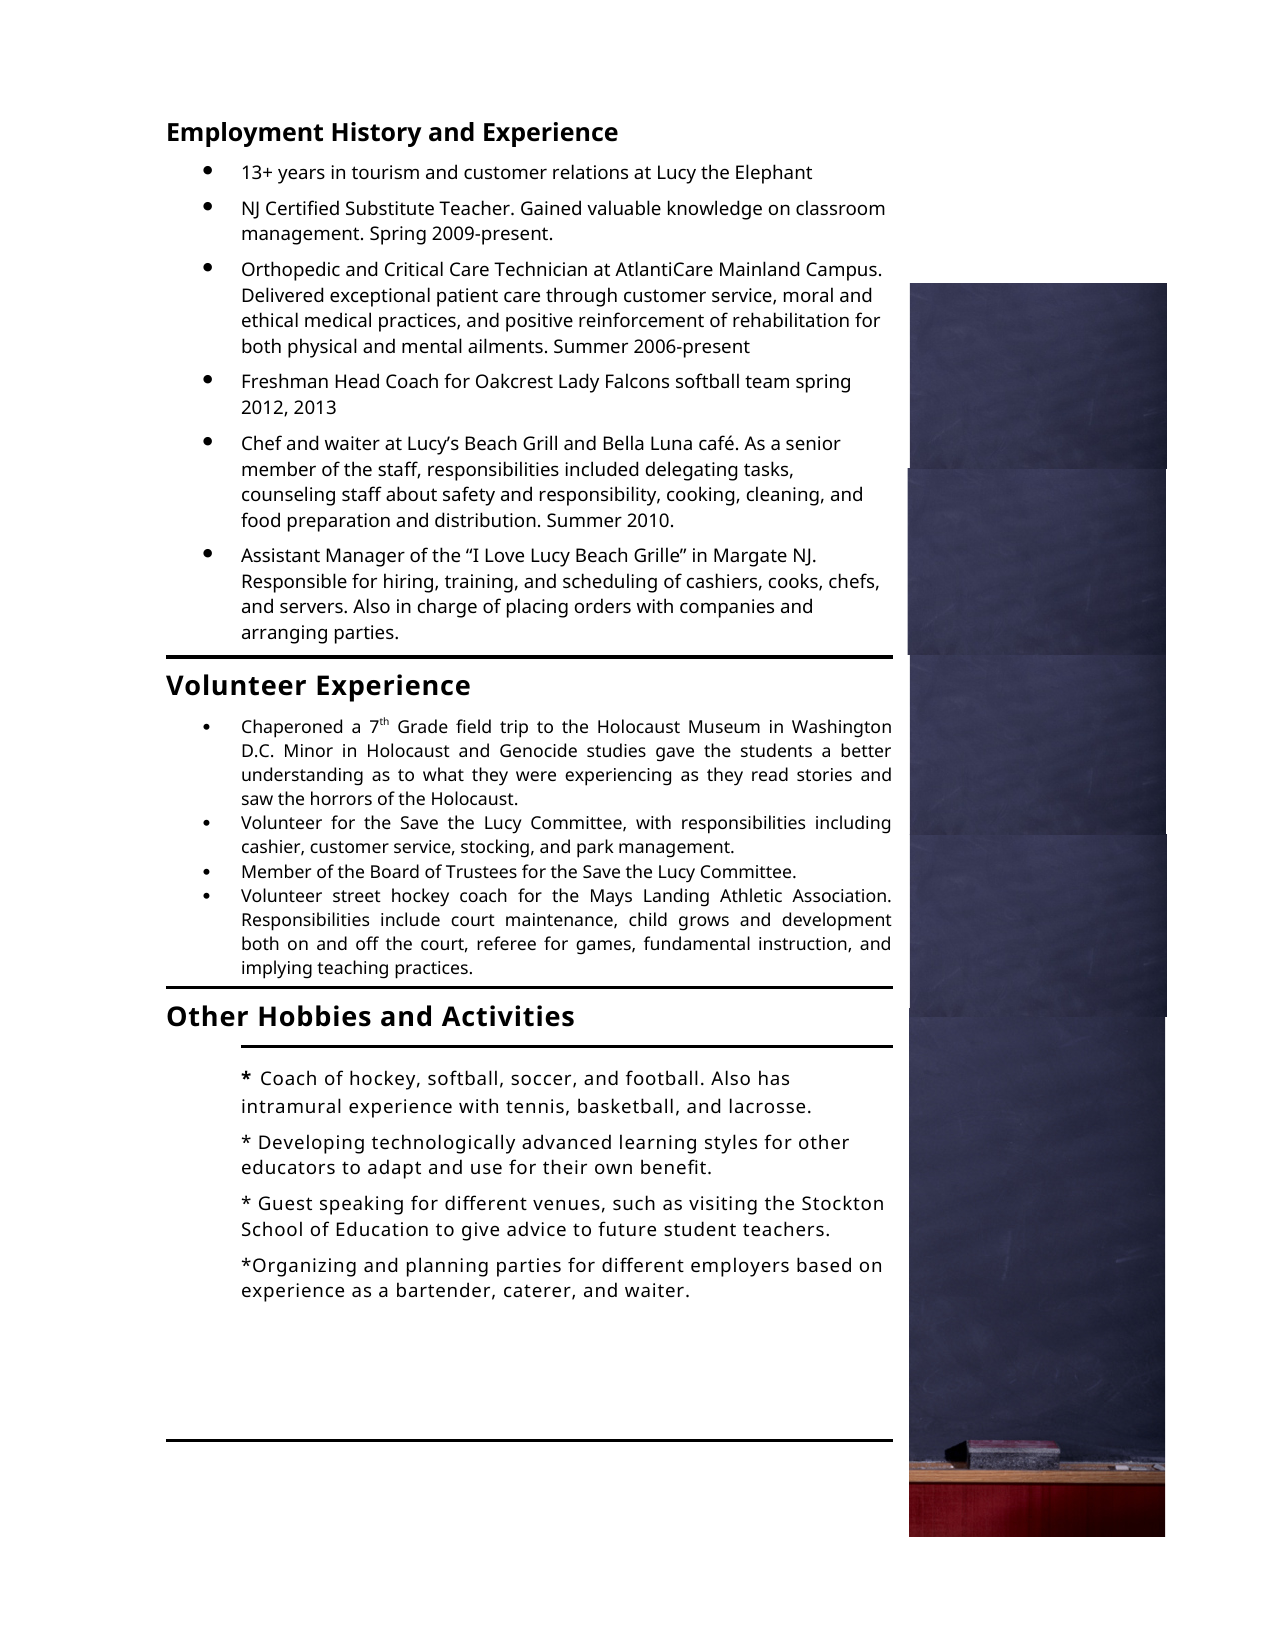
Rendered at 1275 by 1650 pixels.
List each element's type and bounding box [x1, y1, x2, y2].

picture [908, 283, 1167, 1537]
